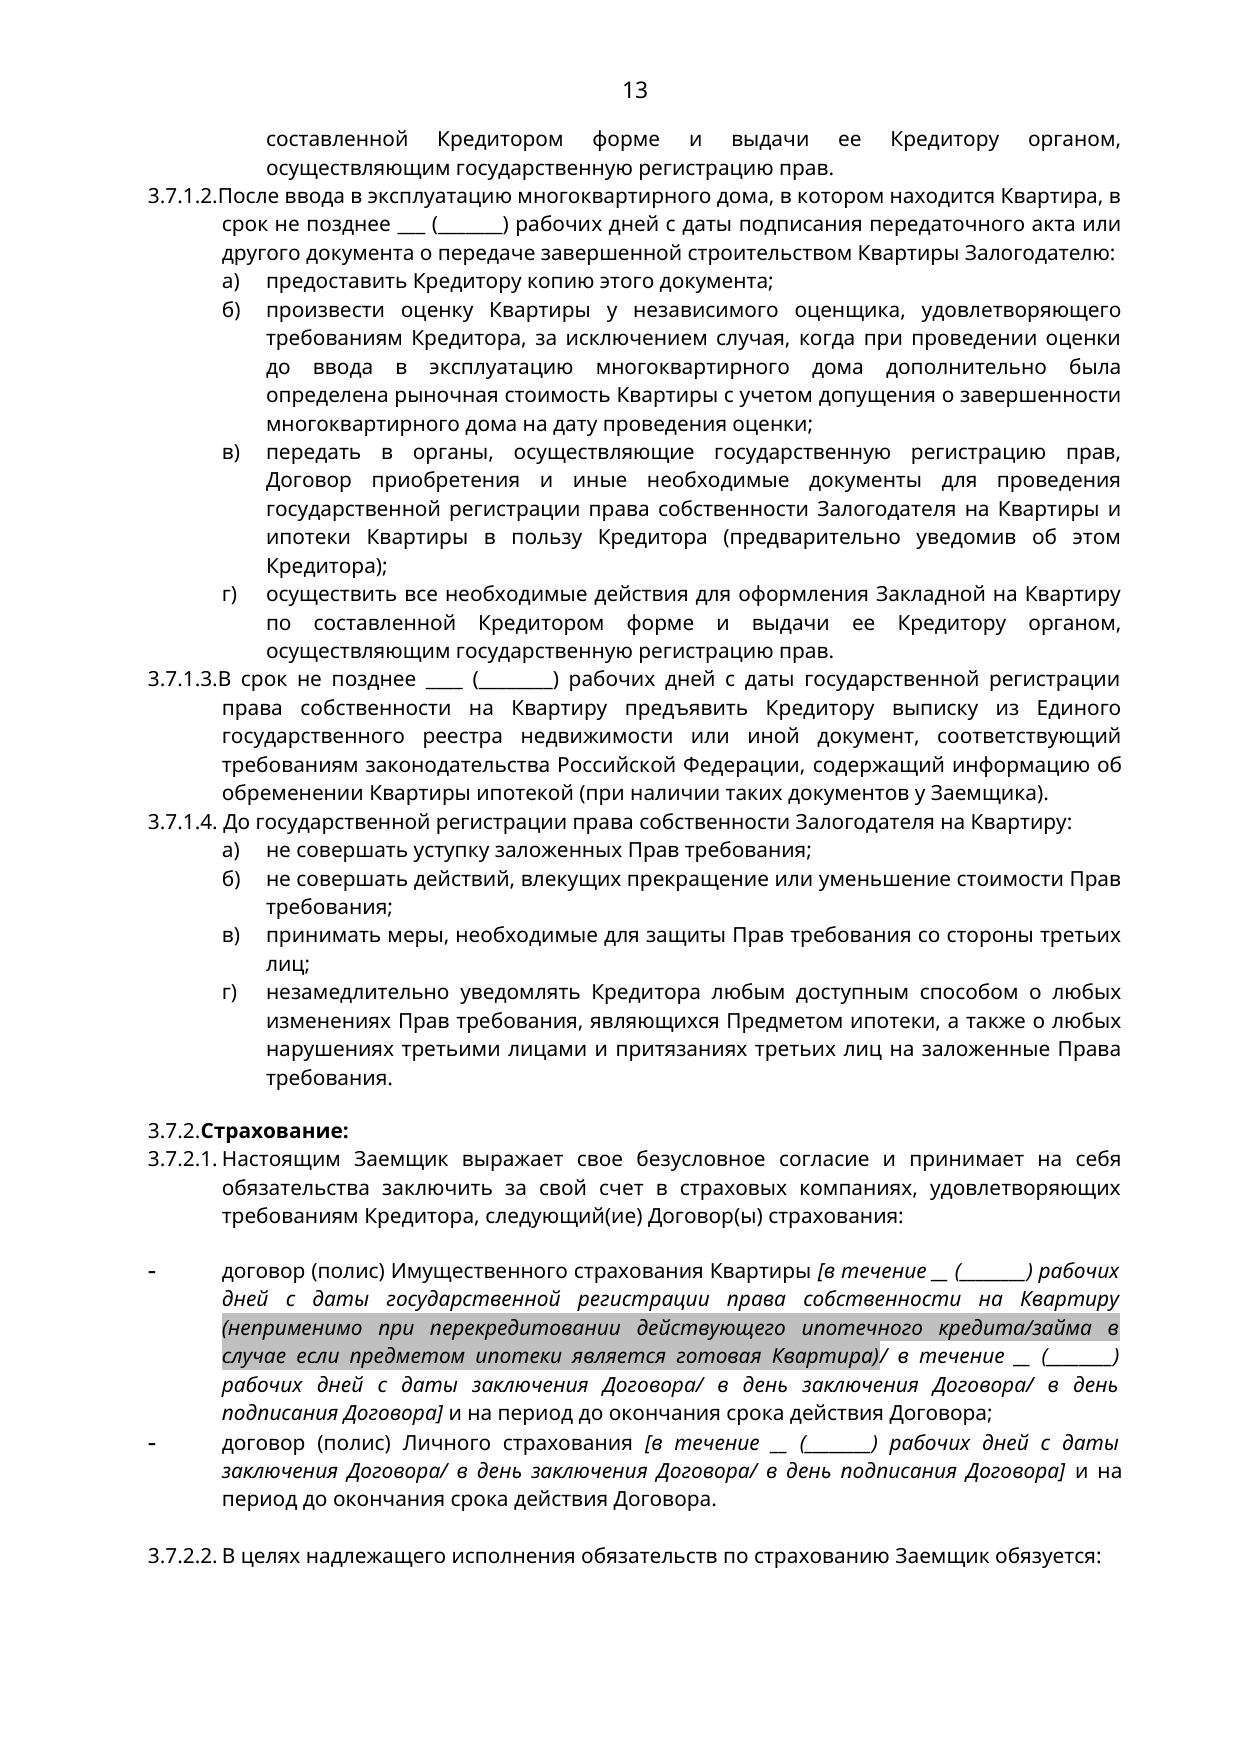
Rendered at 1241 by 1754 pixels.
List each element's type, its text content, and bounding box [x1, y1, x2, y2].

list Настоящим Заемщик выражает свое безусловное согласие и принимает на себя обязательства заключить за свой счет в страховых компаниях, удовлетворяющих требованиям Кредитора, следующий(ие) Договор(ы) страхования: [148, 1144, 1122, 1230]
list принимать меры, необходимые для защиты Прав требования со стороны третьих лиц; [222, 921, 1122, 977]
list В целях надлежащего исполнения обязательств по страхованию Заемщик обязуется: [148, 1541, 1122, 1570]
list произвести оценку Квартиры у независимого оценщика, удовлетворяющего требованиям Кредитора, за исключением случая, когда при проведении оценки до ввода в эксплуатацию многоквартирного дома дополнительно была определена рыночная стоимость Квартиры с учетом допущения о завершенности многоквартирного дома на дату проведения оценки; [222, 295, 1122, 437]
list не совершать действий, влекущих прекращение или уменьшение стоимости Прав требования; [222, 864, 1122, 921]
list Страхование: [148, 1116, 1122, 1144]
list незамедлительно уведомлять Кредитора любым доступным способом о любых изменениях Прав требования, являющихся Предметом ипотеки, а также о любых нарушениях третьими лицами и притязаниях третьих лиц на заложенные Права требования. [222, 977, 1122, 1091]
list передать в органы, осуществляющие государственную регистрацию прав, Договор приобретения и иные необходимые документы для проведения государственной регистрации права собственности Залогодателя на Квартиры и ипотеки Квартиры в пользу Кредитора (предварительно уведомив об этом Кредитора); [222, 437, 1122, 579]
list договор (полис) Личного страхования [в течение __ (________) рабочих дней с даты заключения Договора/ в день заключения Договора/ в день подписания Договора] и на период до окончания срока действия Договора. [148, 1427, 1122, 1513]
text 3.7.1.3.В срок не позднее ____ (________) рабочих дней с даты государственной регистрации права собственности на Квартиру предъявить Кредитору выписку из Единого государственного реестра недвижимости или иной документ, соответствующий требованиям законодательства Российской Федерации, содержащий информацию об обременении Квартиры ипотекой (при наличии таких документов у Заемщика). [148, 664, 1122, 807]
text 3.7.1.2.После ввода в эксплуатацию многоквартирного дома, в котором находится Квартира, в срок не позднее ___ (_______) рабочих дней с даты подписания передаточного акта или другого документа о передаче завершенной строительством Квартиры Залогодателю: [148, 181, 1122, 266]
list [222, 124, 1122, 181]
text 3.7.1.4. До государственной регистрации права собственности Залогодателя на Квартиру: [148, 807, 1122, 835]
list не совершать уступку заложенных Прав требования; [222, 835, 1122, 864]
list договор (полис) Имущественного страхования Квартиры [в течение __ (________) рабочих дней с даты государственной регистрации права собственности на Квартиру (неприменимо при перекредитовании действующего ипотечного кредита/займа в случае если предметом ипотеки является готовая Квартира)/ в течение __ (________) рабочих дней с даты заключения Договора/ в день заключения Договора/ в день подписания Договора] и на период до окончания срока действия Договора; [148, 1255, 1122, 1427]
list осуществить все необходимые действия для оформления Закладной на Квартиру по составленной Кредитором форме и выдачи ее Кредитору органом, осуществляющим государственную регистрацию прав. [222, 579, 1122, 664]
list предоставить Кредитору копию этого документа; [222, 266, 1122, 295]
